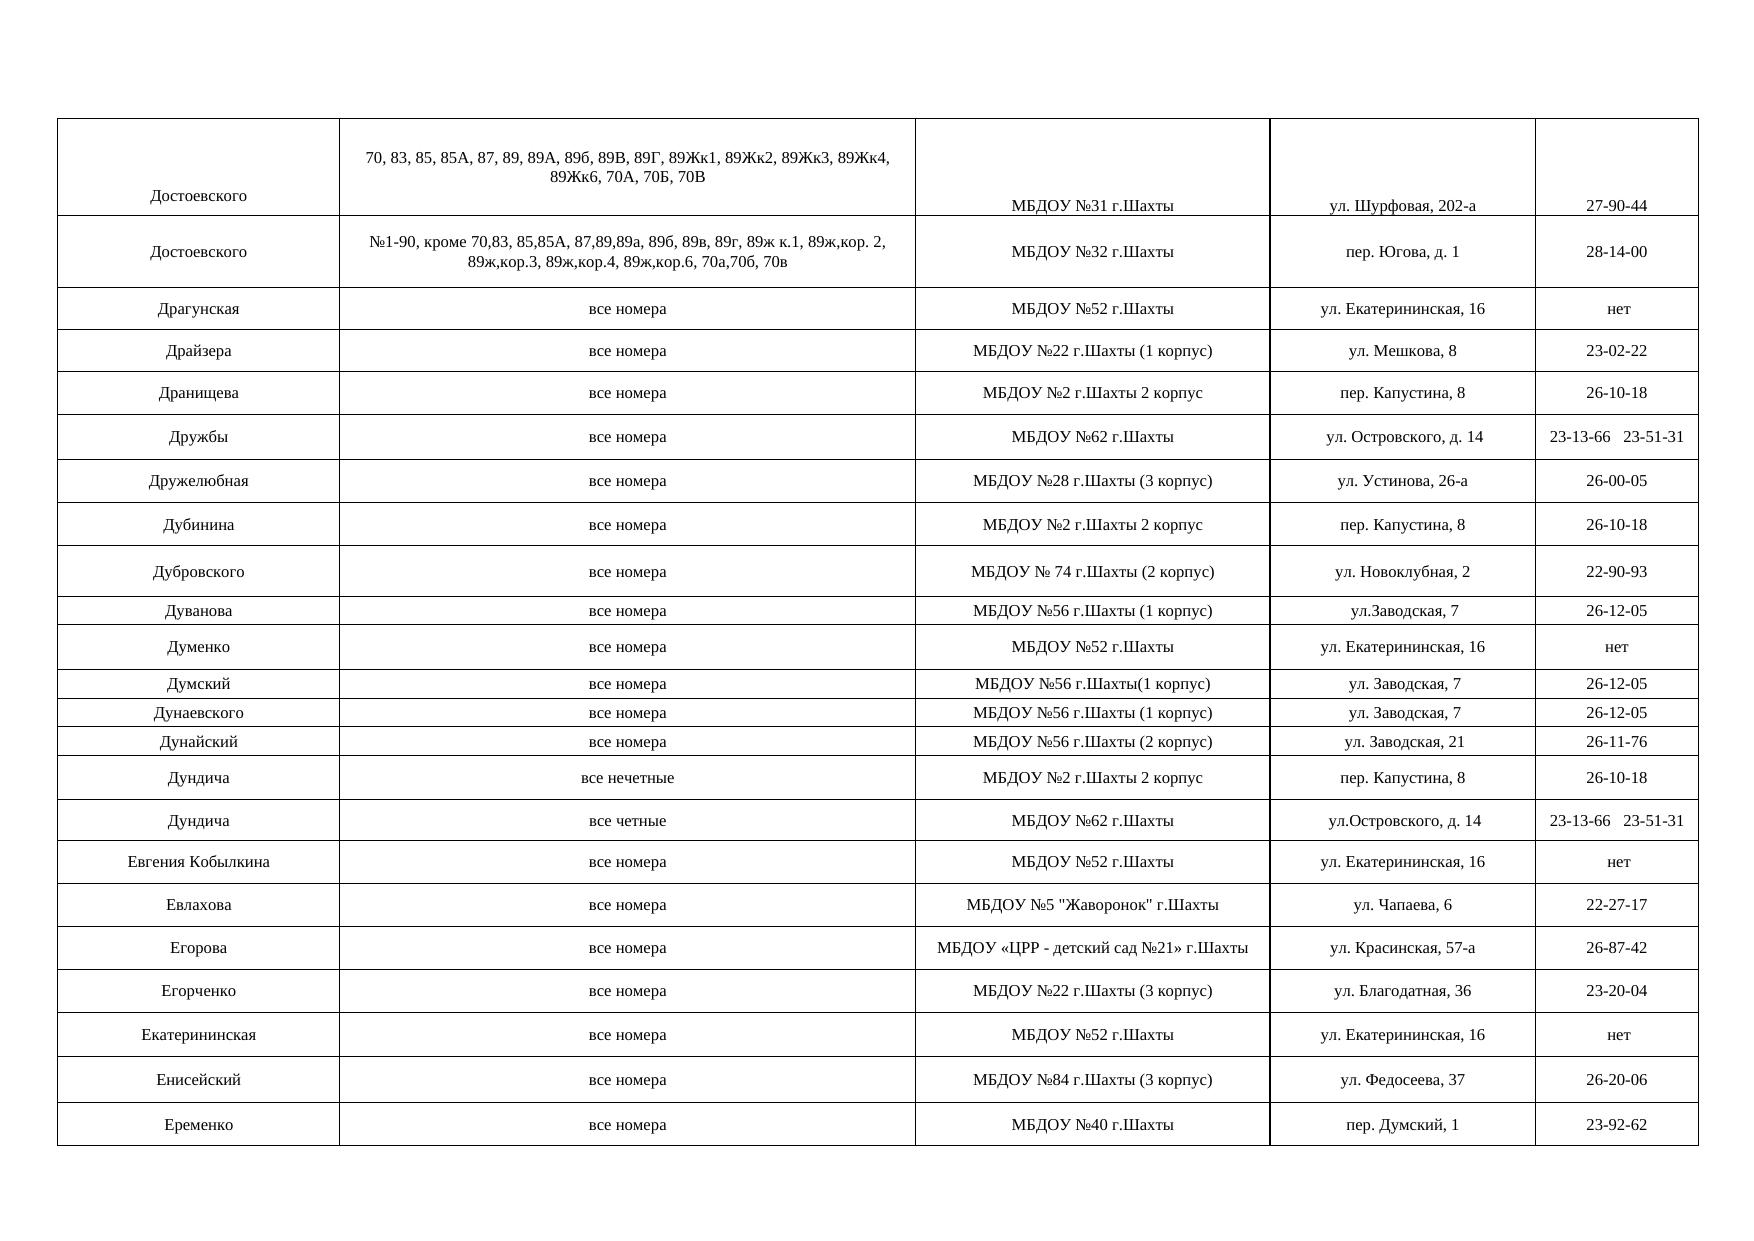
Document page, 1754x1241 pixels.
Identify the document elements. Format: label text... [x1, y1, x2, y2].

table_cell 22-27-17 [1536, 884, 1698, 926]
table_cell Дружелюбная [58, 460, 339, 502]
table_cell 26-10-18 [1536, 756, 1698, 798]
table_cell 70, 83, 85, 85А, 87, 89, 89А, 89б, 89В, 89Г, 89Жк1, 89Жк2, 89Жк3, 89Жк4, 89Жк6, 70А, 70Б, 70В [340, 119, 915, 215]
table_cell Егорова [58, 927, 339, 969]
table_cell все номера [340, 1057, 915, 1102]
table_cell все номера [340, 330, 915, 371]
table_cell Думский [58, 670, 339, 697]
table_cell пер. Думский, 1 [1271, 1103, 1535, 1145]
table_cell ул. Чапаева, 6 [1271, 884, 1535, 926]
table_cell ул. Екатерининская, 16 [1271, 625, 1535, 668]
table_cell все номера [340, 503, 915, 545]
table_cell Енисейский [58, 1057, 339, 1102]
table_cell Достоевского [58, 119, 339, 215]
table_cell МБДОУ №56 г.Шахты (1 корпус) [916, 699, 1269, 726]
table_cell пер. Капустина, 8 [1271, 503, 1535, 545]
table_cell Егорченко [58, 970, 339, 1012]
table_cell все номера [340, 288, 915, 329]
table_cell №1-90, кроме 70,83, 85,85А, 87,89,89а, 89б, 89в, 89г, 89ж к.1, 89ж,кор. 2, 89ж,кор.3, 89ж,кор.4, 89ж,кор.6, 70а,70б, 70в [340, 216, 915, 287]
table_cell ул. Екатерининская, 16 [1271, 288, 1535, 329]
table_cell МБДОУ №52 г.Шахты [916, 841, 1269, 882]
table_cell все номера [340, 927, 915, 969]
table_cell 26-00-05 [1536, 460, 1698, 502]
table_cell МБДОУ №22 г.Шахты (3 корпус) [916, 970, 1269, 1012]
table_cell пер. Капустина, 8 [1271, 756, 1535, 798]
table_cell 26-12-05 [1536, 670, 1698, 697]
table_cell МБДОУ №52 г.Шахты [916, 288, 1269, 329]
table_cell ул. Екатерининская, 16 [1271, 841, 1535, 882]
table_cell пер. Капустина, 8 [1271, 372, 1535, 414]
table_cell пер. Югова, д. 1 [1271, 216, 1535, 287]
table_cell МБДОУ №40 г.Шахты [916, 1103, 1269, 1145]
table_cell Еременко [58, 1103, 339, 1145]
table_cell 22-90-93 [1536, 546, 1698, 596]
table_cell МБДОУ №56 г.Шахты (2 корпус) [916, 727, 1269, 755]
table_cell МБДОУ № 74 г.Шахты (2 корпус) [916, 546, 1269, 596]
table_cell Дунаевского [58, 699, 339, 726]
table_cell ул. Заводская, 7 [1271, 670, 1535, 697]
table_cell МБДОУ №22 г.Шахты (1 корпус) [916, 330, 1269, 371]
table_cell МБДОУ №28 г.Шахты (3 корпус) [916, 460, 1269, 502]
table_cell ул.Заводская, 7 [1271, 597, 1535, 624]
table_cell МБДОУ №62 г.Шахты [916, 415, 1269, 458]
table_cell Евлахова [58, 884, 339, 926]
table_cell 26-12-05 [1536, 597, 1698, 624]
table_cell ул. Екатерининская, 16 [1271, 1013, 1535, 1056]
table_cell 27-90-44 [1536, 119, 1698, 215]
table_cell 26-11-76 [1536, 727, 1698, 755]
table_cell ул.Островского, д. 14 [1271, 800, 1535, 840]
table_cell все номера [340, 1103, 915, 1145]
table_cell все номера [340, 460, 915, 502]
table_cell все номера [340, 625, 915, 668]
table_cell МБДОУ №31 г.Шахты [916, 119, 1269, 215]
table_cell МБДОУ №56 г.Шахты (1 корпус) [916, 597, 1269, 624]
table_cell нет [1536, 841, 1698, 882]
table_cell ул. Заводская, 7 [1271, 699, 1535, 726]
table_cell все номера [340, 1013, 915, 1056]
table_cell Драйзера [58, 330, 339, 371]
table_cell Думенко [58, 625, 339, 668]
table_cell Дуванова [58, 597, 339, 624]
table_cell ул. Шурфовая, 202-а [1271, 119, 1535, 215]
table_cell МБДОУ №32 г.Шахты [916, 216, 1269, 287]
table_cell 23-02-22 [1536, 330, 1698, 371]
table_cell все номера [340, 884, 915, 926]
table_cell все номера [340, 415, 915, 458]
table_cell 26-12-05 [1536, 699, 1698, 726]
table_cell МБДОУ №52 г.Шахты [916, 625, 1269, 668]
table_cell все номера [340, 372, 915, 414]
table_cell ул. Красинская, 57-а [1271, 927, 1535, 969]
table_cell все четные [340, 800, 915, 840]
table_cell 26-10-18 [1536, 503, 1698, 545]
table_cell 26-20-06 [1536, 1057, 1698, 1102]
table_cell МБДОУ №84 г.Шахты (3 корпус) [916, 1057, 1269, 1102]
table_cell Дубровского [58, 546, 339, 596]
table_cell ул. Федосеева, 37 [1271, 1057, 1535, 1102]
table_cell Евгения Кобылкина [58, 841, 339, 882]
table_cell 23-92-62 [1536, 1103, 1698, 1145]
table_cell 26-87-42 [1536, 927, 1698, 969]
table_cell Дружбы [58, 415, 339, 458]
table_cell ул. Новоклубная, 2 [1271, 546, 1535, 596]
table_cell МБДОУ «ЦРР - детский сад №21» г.Шахты [916, 927, 1269, 969]
table_cell Достоевского [58, 216, 339, 287]
table_cell МБДОУ №52 г.Шахты [916, 1013, 1269, 1056]
table_cell ул. Мешкова, 8 [1271, 330, 1535, 371]
table_cell все номера [340, 727, 915, 755]
table_cell все номера [340, 546, 915, 596]
table_cell МБДОУ №2 г.Шахты 2 корпус [916, 372, 1269, 414]
table_cell нет [1536, 1013, 1698, 1056]
table_cell ул. Островского, д. 14 [1271, 415, 1535, 458]
table_cell МБДОУ №2 г.Шахты 2 корпус [916, 756, 1269, 798]
table_cell 23-13-66 23-51-31 [1536, 415, 1698, 458]
table_cell все номера [340, 841, 915, 882]
table_cell все номера [340, 597, 915, 624]
table_cell МБДОУ №56 г.Шахты(1 корпус) [916, 670, 1269, 697]
table_cell все нечетные [340, 756, 915, 798]
table_cell нет [1536, 625, 1698, 668]
table_cell Екатерининская [58, 1013, 339, 1056]
table_cell все номера [340, 699, 915, 726]
table_cell Дубинина [58, 503, 339, 545]
table_cell нет [1536, 288, 1698, 329]
table_cell 26-10-18 [1536, 372, 1698, 414]
table_cell Дунайский [58, 727, 339, 755]
table_cell 28-14-00 [1536, 216, 1698, 287]
table_cell все номера [340, 670, 915, 697]
table_cell Дранищева [58, 372, 339, 414]
table_cell 23-13-66 23-51-31 [1536, 800, 1698, 840]
table_cell Дундича [58, 756, 339, 798]
table_cell МБДОУ №62 г.Шахты [916, 800, 1269, 840]
table_cell МБДОУ №2 г.Шахты 2 корпус [916, 503, 1269, 545]
table_cell МБДОУ №5 "Жаворонок" г.Шахты [916, 884, 1269, 926]
table_cell все номера [340, 970, 915, 1012]
table_cell ул. Благодатная, 36 [1271, 970, 1535, 1012]
table_cell 23-20-04 [1536, 970, 1698, 1012]
table_cell ул. Заводская, 21 [1271, 727, 1535, 755]
table_cell Дундича [58, 800, 339, 840]
table_cell ул. Устинова, 26-а [1271, 460, 1535, 502]
table_cell Драгунская [58, 288, 339, 329]
